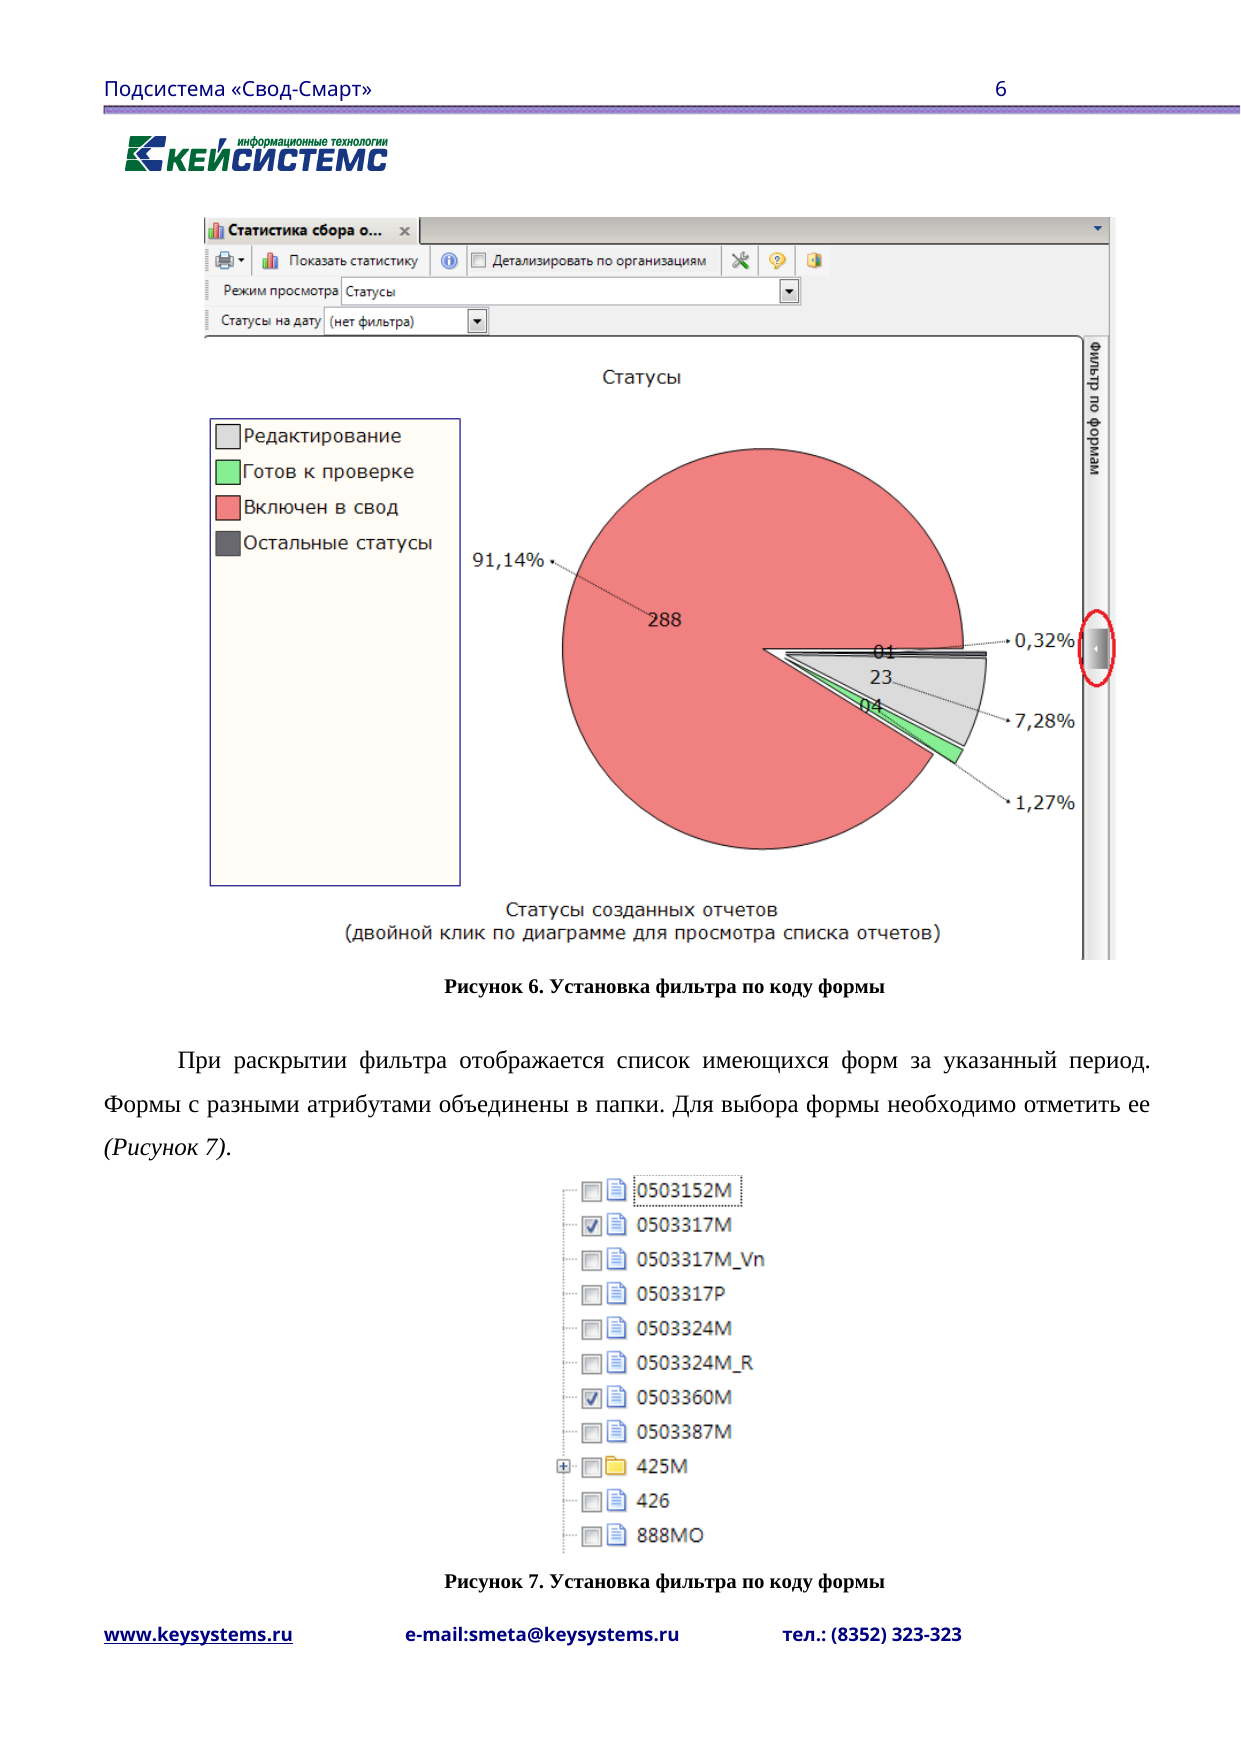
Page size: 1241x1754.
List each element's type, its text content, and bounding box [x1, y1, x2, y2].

text При раскрытии фильтра отображается список имеющихся форм за указанный период. Формы с разными атрибутами объединены в папки. Для выбора формы необходимо отметить ее (Рисунок 7). [103, 1046, 1152, 1161]
text Рисунок 6. Установка фильтра по коду формы [103, 973, 1152, 998]
text Рисунок 7. Установка фильтра по коду формы [103, 1569, 1152, 1593]
picture [103, 102, 1241, 120]
picture [552, 1175, 777, 1555]
picture [125, 136, 388, 171]
picture [204, 217, 1125, 960]
